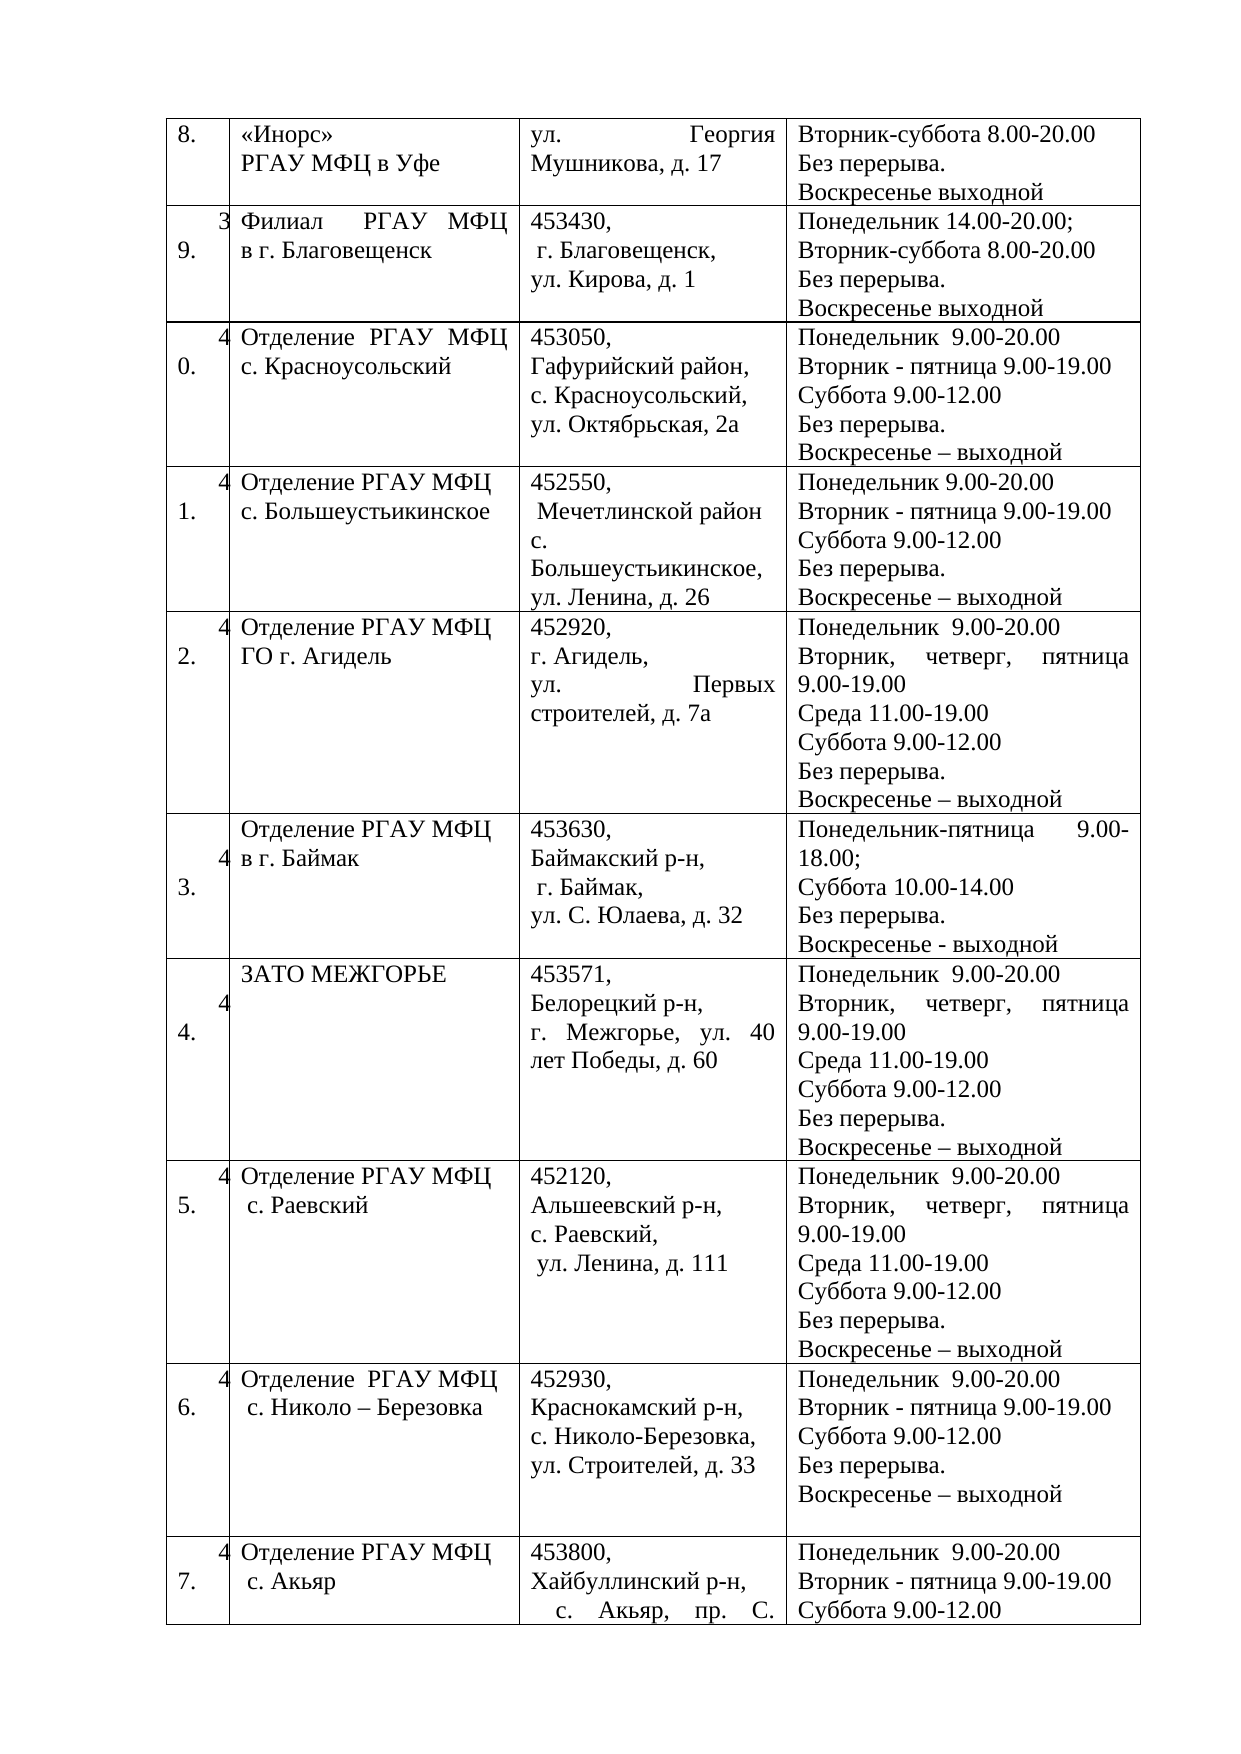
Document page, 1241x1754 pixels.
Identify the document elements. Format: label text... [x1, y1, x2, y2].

table_cell Отделение РГАУ МФЦ с. Большеустьикинское [230, 467, 519, 611]
table_cell 43. [167, 814, 229, 958]
table_cell 46. [167, 1364, 229, 1536]
table_cell 453571, Белорецкий р-н, г. Межгорье, ул. 40 лет Победы, д. 60 [520, 959, 786, 1160]
table_cell Понедельник 9.00-20.00 Вторник, четверг, пятница 9.00-19.00 Среда 11.00-19.00 Суббота 9.00-12.00 Без перерыва. Воскресенье – выходной [787, 959, 1140, 1160]
table_cell 453050, Гафурийский район, с. Красноусольский, ул. Октябрьская, 2а [520, 323, 786, 466]
table_cell Отделение РГАУ МФЦ с. Николо – Березовка [230, 1364, 519, 1536]
table_cell Отделение РГАУ МФЦ ГО г. Агидель [230, 612, 519, 813]
table_cell 453430, г. Благовещенск, ул. Кирова, д. 1 [520, 206, 786, 321]
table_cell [787, 119, 1140, 205]
table_cell Понедельник 14.00-20.00; Вторник-суббота 8.00-20.00 Без перерыва. Воскресенье выходной [787, 206, 1140, 321]
table_cell 44. [167, 959, 229, 1160]
table_cell Понедельник 9.00-20.00 Вторник - пятница 9.00-19.00 Суббота 9.00-12.00 Без перерыва. Воскресенье – выходной [787, 1364, 1140, 1536]
table_cell 452920, г. Агидель, ул. Первых строителей, д. 7а [520, 612, 786, 813]
table_cell 40. [167, 323, 229, 466]
table_cell 453630, Баймакский р-н, г. Баймак, ул. С. Юлаева, д. 32 [520, 814, 786, 958]
table_cell 42. [167, 612, 229, 813]
table_cell Понедельник 9.00-20.00 Вторник - пятница 9.00-19.00 Суббота 9.00-12.00 Без перерыва. Воскресенье – выходной [787, 467, 1140, 611]
table_cell 45. [167, 1161, 229, 1363]
table_cell Понедельник 9.00-20.00 Вторник - пятница 9.00-19.00 Суббота 9.00-12.00 Без перерыва. Воскресенье – выходной [787, 323, 1140, 466]
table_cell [230, 1537, 519, 1623]
table_cell Понедельник-пятница 9.00-18.00; Суббота 10.00-14.00 Без перерыва. Воскресенье - выходной [787, 814, 1140, 958]
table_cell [787, 1537, 1140, 1623]
table_cell 452550, Мечетлинской район с. Большеустьикинское, ул. Ленина, д. 26 [520, 467, 786, 611]
table_cell ЗАТО МЕЖГОРЬЕ [230, 959, 519, 1160]
table_cell 41. [167, 467, 229, 611]
table_cell Отделение РГАУ МФЦ в г. Баймак [230, 814, 519, 958]
table_cell 452930, Краснокамский р-н, с. Николо-Березовка, ул. Строителей, д. 33 [520, 1364, 786, 1536]
table_cell Филиал РГАУ МФЦ в г. Благовещенск [230, 206, 519, 321]
table_cell Понедельник 9.00-20.00 Вторник, четверг, пятница 9.00-19.00 Среда 11.00-19.00 Суббота 9.00-12.00 Без перерыва. Воскресенье – выходной [787, 1161, 1140, 1363]
table_cell Понедельник 9.00-20.00 Вторник, четверг, пятница 9.00-19.00 Среда 11.00-19.00 Суббота 9.00-12.00 Без перерыва. Воскресенье – выходной [787, 612, 1140, 813]
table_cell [520, 1537, 786, 1623]
table_cell Отделение РГАУ МФЦ с. Красноусольский [230, 323, 519, 466]
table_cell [230, 119, 519, 205]
table_cell Отделение РГАУ МФЦ с. Раевский [230, 1161, 519, 1363]
table_cell 39. [167, 206, 229, 321]
table_cell 452120, Альшеевский р-н, с. Раевский, ул. Ленина, д. 111 [520, 1161, 786, 1363]
table_cell 47. [167, 1537, 229, 1623]
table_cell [520, 119, 786, 205]
table_cell 38. [167, 119, 229, 205]
